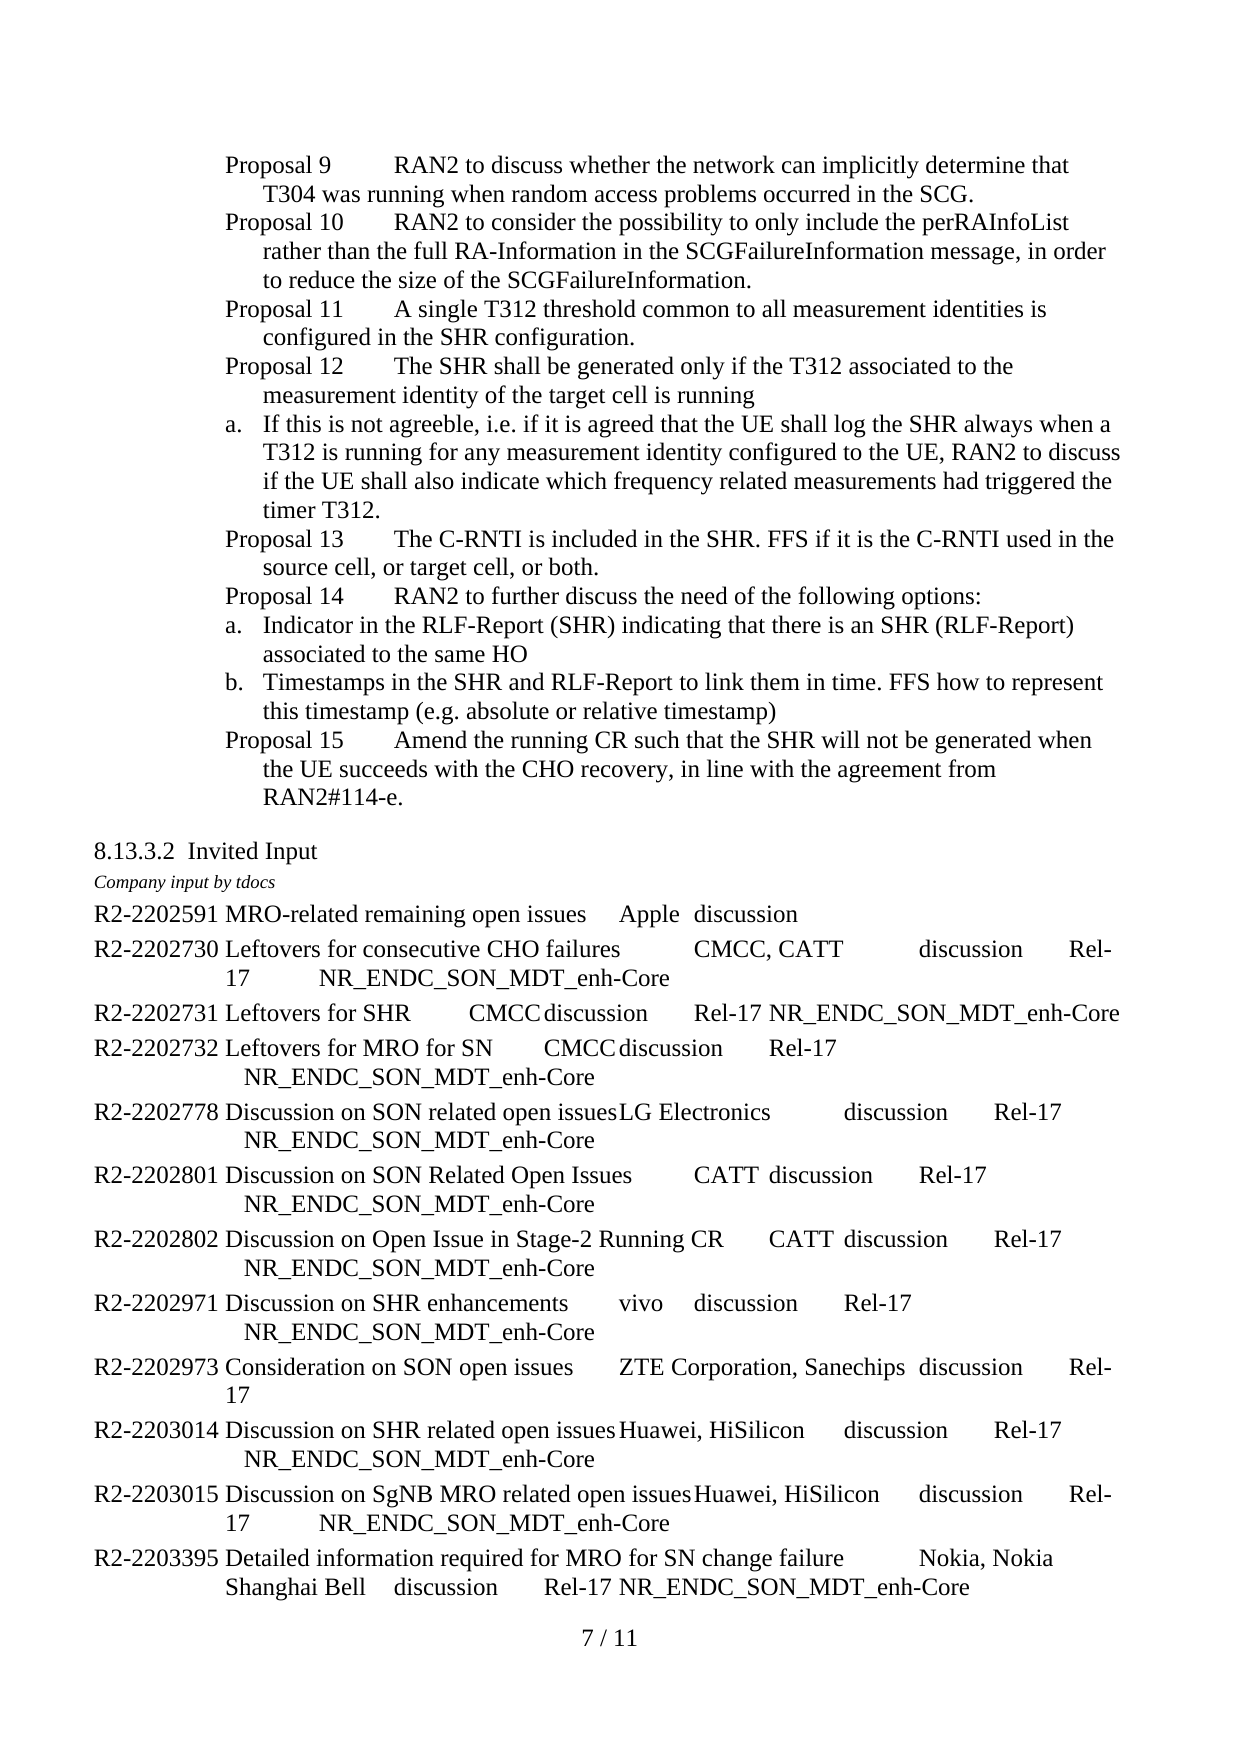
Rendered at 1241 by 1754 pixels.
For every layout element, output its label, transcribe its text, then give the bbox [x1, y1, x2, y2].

title R2-2202731 Leftovers for SHR CMCC discussion Rel-17 NR_ENDC_SON_MDT_enh-Core [94, 998, 1125, 1027]
text Proposal 9 RAN2 to discuss whether the network can implicitly determine that T304 was running when random access problems occurred in the SCG. [225, 150, 1125, 207]
text Proposal 15 Amend the running CR such that the SHR will not be generated when the UE succeeds with the CHO recovery, in line with the agreement from RAN2#114-e. [225, 725, 1125, 811]
title R2-2202801 Discussion on SON Related Open Issues CATT discussion Rel-17 NR_ENDC_SON_MDT_enh-Core [94, 1160, 1125, 1218]
title R2-2203395 Detailed information required for MRO for SN change failure Nokia, Nokia Shanghai Bell discussion Rel-17 NR_ENDC_SON_MDT_enh-Core [94, 1543, 1125, 1600]
title R2-2203015 Discussion on SgNB MRO related open issues Huawei, HiSilicon discussion Rel-17 NR_ENDC_SON_MDT_enh-Core [94, 1479, 1125, 1537]
title R2-2202778 Discussion on SON related open issues LG Electronics discussion Rel-17 NR_ENDC_SON_MDT_enh-Core [94, 1097, 1125, 1154]
title R2-2202802 Discussion on Open Issue in Stage-2 Running CR CATT discussion Rel-17 NR_ENDC_SON_MDT_enh-Core [94, 1224, 1125, 1282]
text Company input by tdocs [94, 871, 1125, 893]
title R2-2202971 Discussion on SHR enhancements vivo discussion Rel-17 NR_ENDC_SON_MDT_enh-Core [94, 1288, 1125, 1345]
title R2-2202973 Consideration on SON open issues ZTE Corporation, Sanechips discussion Rel-17 [94, 1352, 1125, 1409]
text b. Timestamps in the SHR and RLF-Report to link them in time. FFS how to represent this timestamp (e.g. absolute or relative timestamp) [225, 667, 1125, 725]
text Proposal 12 The SHR shall be generated only if the T312 associated to the measurement identity of the target cell is running [225, 351, 1125, 409]
text a. Indicator in the RLF-Report (SHR) indicating that there is an SHR (RLF-Report) associated to the same HO [225, 610, 1125, 667]
title R2-2202591 MRO-related remaining open issues Apple discussion [94, 899, 1125, 928]
title R2-2202732 Leftovers for MRO for SN CMCC discussion Rel-17 NR_ENDC_SON_MDT_enh-Core [94, 1033, 1125, 1090]
text Proposal 14 RAN2 to further discuss the need of the following options: [225, 581, 1125, 610]
text Proposal 11 A single T312 threshold common to all measurement identities is configured in the SHR configuration. [225, 294, 1125, 351]
text a. If this is not agreeble, i.e. if it is agreed that the UE shall log the SHR always when a T312 is running for any measurement identity configured to the UE, RAN2 to discuss if the UE shall also indicate which frequency related measurements had triggered the timer T312. [225, 409, 1125, 524]
title R2-2202730 Leftovers for consecutive CHO failures CMCC, CATT discussion Rel-17 NR_ENDC_SON_MDT_enh-Core [94, 934, 1125, 992]
text Proposal 13 The C-RNTI is included in the SHR. FFS if it is the C-RNTI used in the source cell, or target cell, or both. [225, 524, 1125, 581]
subtitle 8.13.3.2 Invited Input [94, 836, 1125, 865]
title R2-2203014 Discussion on SHR related open issues Huawei, HiSilicon discussion Rel-17 NR_ENDC_SON_MDT_enh-Core [94, 1415, 1125, 1473]
text Proposal 10 RAN2 to consider the possibility to only include the perRAInfoList rather than the full RA-Information in the SCGFailureInformation message, in order to reduce the size of the SCGFailureInformation. [225, 207, 1125, 294]
